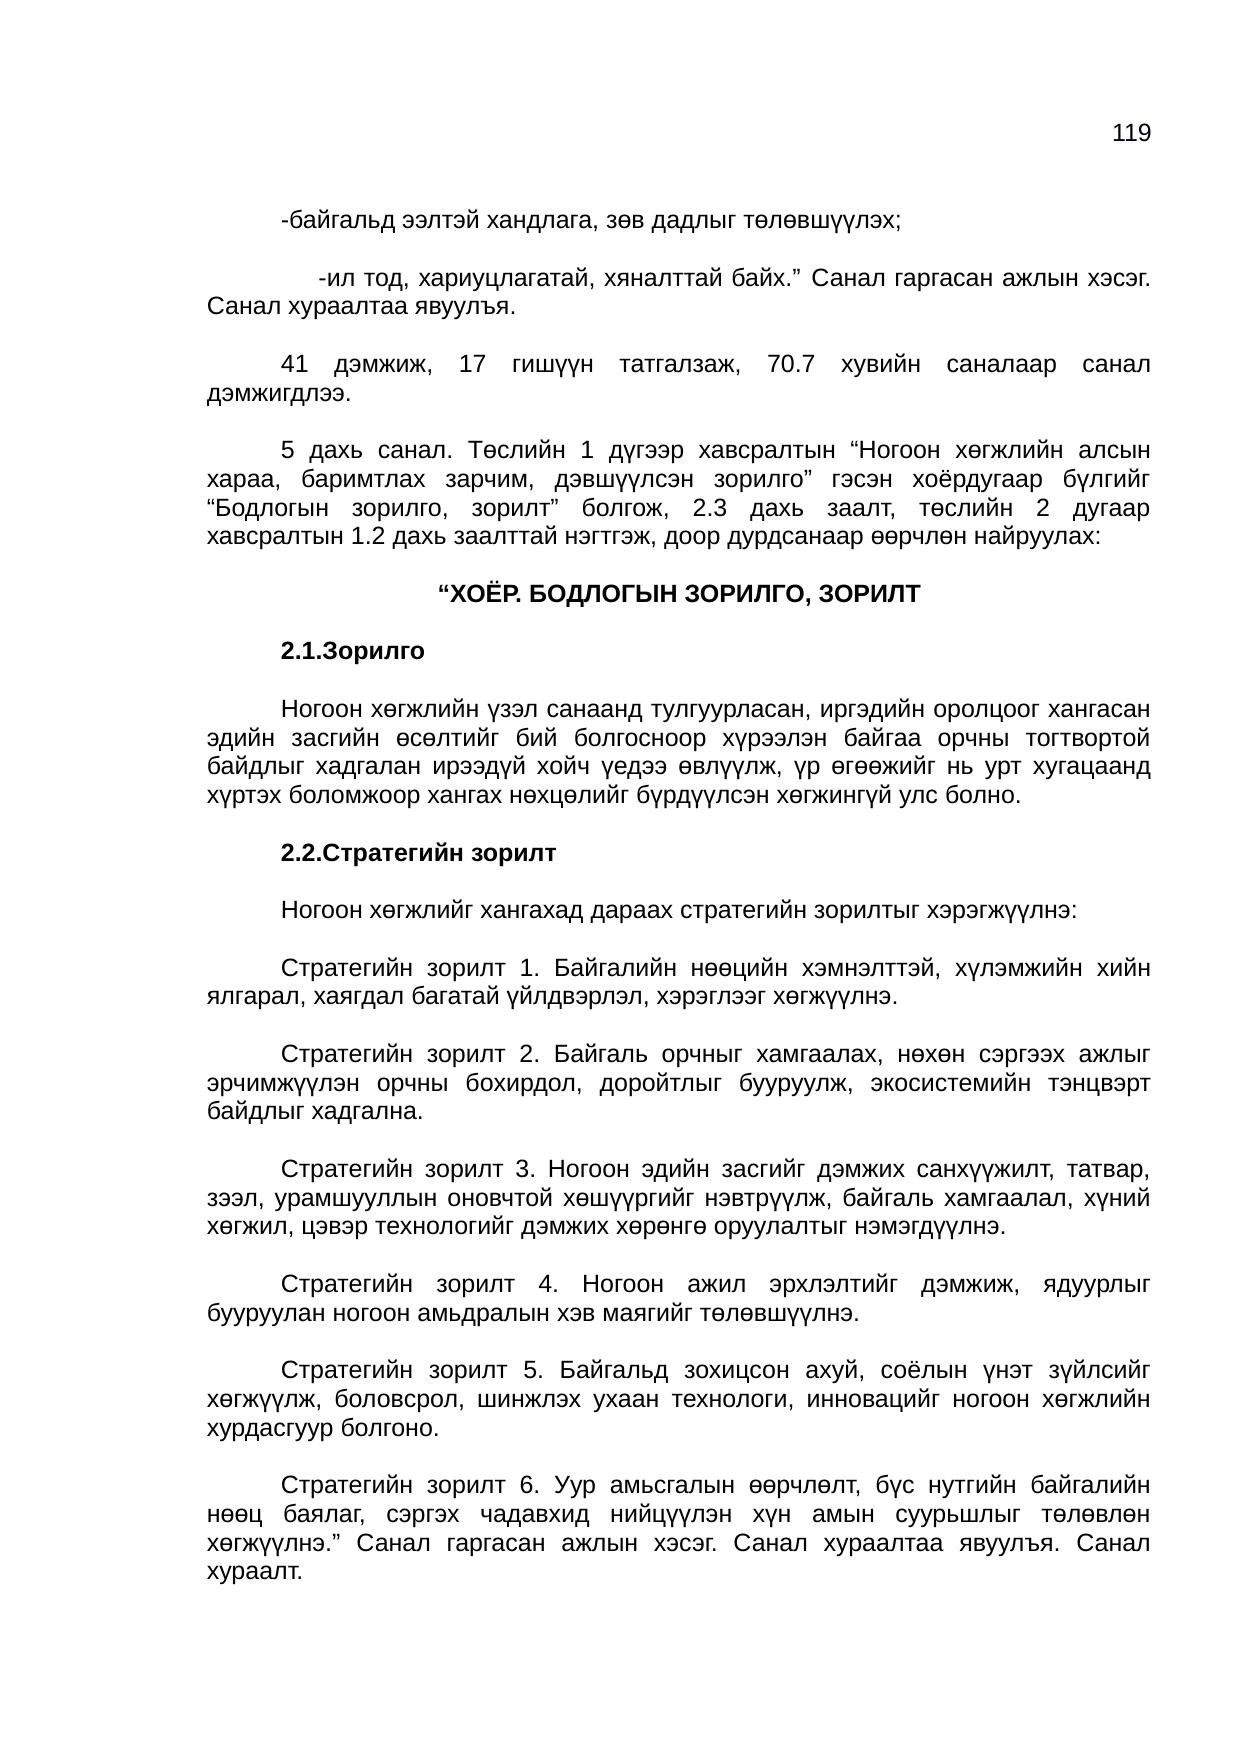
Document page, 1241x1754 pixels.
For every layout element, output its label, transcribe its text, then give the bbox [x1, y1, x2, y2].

text “ХОЁР. БОДЛОГЫН ЗОРИЛГО, ЗОРИЛТ [207, 579, 1152, 608]
text 41 дэмжиж, 17 гишүүн татгалзаж, 70.7 хувийн саналаар санал дэмжигдлээ. [207, 349, 1152, 406]
text Стратегийн зорилт 1. Байгалийн нөөцийн хэмнэлттэй, хүлэмжийн хийн ялгарал, хаягдал багатай үйлдвэрлэл, хэрэглээг хөгжүүлнэ. [207, 953, 1152, 1010]
text 2.1.Зорилго [207, 636, 1152, 665]
text Ногоон хөгжлийн үзэл санаанд тулгуурласан, иргэдийн оролцоог хангасан эдийн засгийн өсөлтийг бий болгосноор хүрээлэн байгаа орчны тогтвортой байдлыг хадгалан ирээдүй хойч үедээ өвлүүлж, үр өгөөжийг нь урт хугацаанд хүртэх боломжоор хангах нөхцөлийг бүрдүүлсэн хөгжингүй улс болно. [207, 694, 1152, 809]
text Стратегийн зорилт 6. Уур амьсгалын өөрчлөлт, бүс нутгийн байгалийн нөөц баялаг, сэргэх чадавхид нийцүүлэн хүн амын суурьшлыг төлөвлөн хөгжүүлнэ.” Санал гаргасан ажлын хэсэг. Санал хураалтаа явуулъя. Санал хураалт. [207, 1470, 1152, 1585]
text Ногоон хөгжлийг хангахад дараах стратегийн зорилтыг хэрэгжүүлнэ: [207, 895, 1152, 924]
text Стратегийн зорилт 2. Байгаль орчныг хамгаалах, нөхөн сэргээх ажлыг эрчимжүүлэн орчны бохирдол, доройтлыг бууруулж, экосистемийн тэнцвэрт байдлыг хадгална. [207, 1039, 1152, 1125]
text 2.2.Стратегийн зорилт [207, 838, 1152, 866]
text Стратегийн зорилт 3. Ногоон эдийн засгийг дэмжих санхүүжилт, татвар, зээл, урамшууллын оновчтой хөшүүргийг нэвтрүүлж, байгаль хамгаалал, хүний хөгжил, цэвэр технологийг дэмжих хөрөнгө оруулалтыг нэмэгдүүлнэ. [207, 1154, 1152, 1240]
text -ил тод, хариуцлагатай, хяналттай байх.” Санал гаргасан ажлын хэсэг. Санал хураалтаа явуулъя. [207, 263, 1152, 320]
text 5 дахь санал. Төслийн 1 дүгээр хавсралтын “Ногоон хөгжлийн алсын хараа, баримтлах зарчим, дэвшүүлсэн зорилго” гэсэн хоёрдугаар бүлгийг “Бодлогын зорилго, зорилт” болгож, 2.3 дахь заалт, төслийн 2 дугаар хавсралтын 1.2 дахь заалттай нэгтгэж, доор дурдсанаар өөрчлөн найруулах: [207, 435, 1152, 550]
text -байгальд ээлтэй хандлага, зөв дадлыг төлөвшүүлэх; [207, 205, 1152, 234]
text Стратегийн зорилт 4. Ногоон ажил эрхлэлтийг дэмжиж, ядуурлыг бууруулан ногоон амьдралын хэв маягийг төлөвшүүлнэ. [207, 1269, 1152, 1326]
text Стратегийн зорилт 5. Байгальд зохицсон ахуй, соёлын үнэт зүйлсийг хөгжүүлж, боловсрол, шинжлэх ухаан технологи, инновацийг ногоон хөгжлийн хурдасгуур болгоно. [207, 1355, 1152, 1441]
